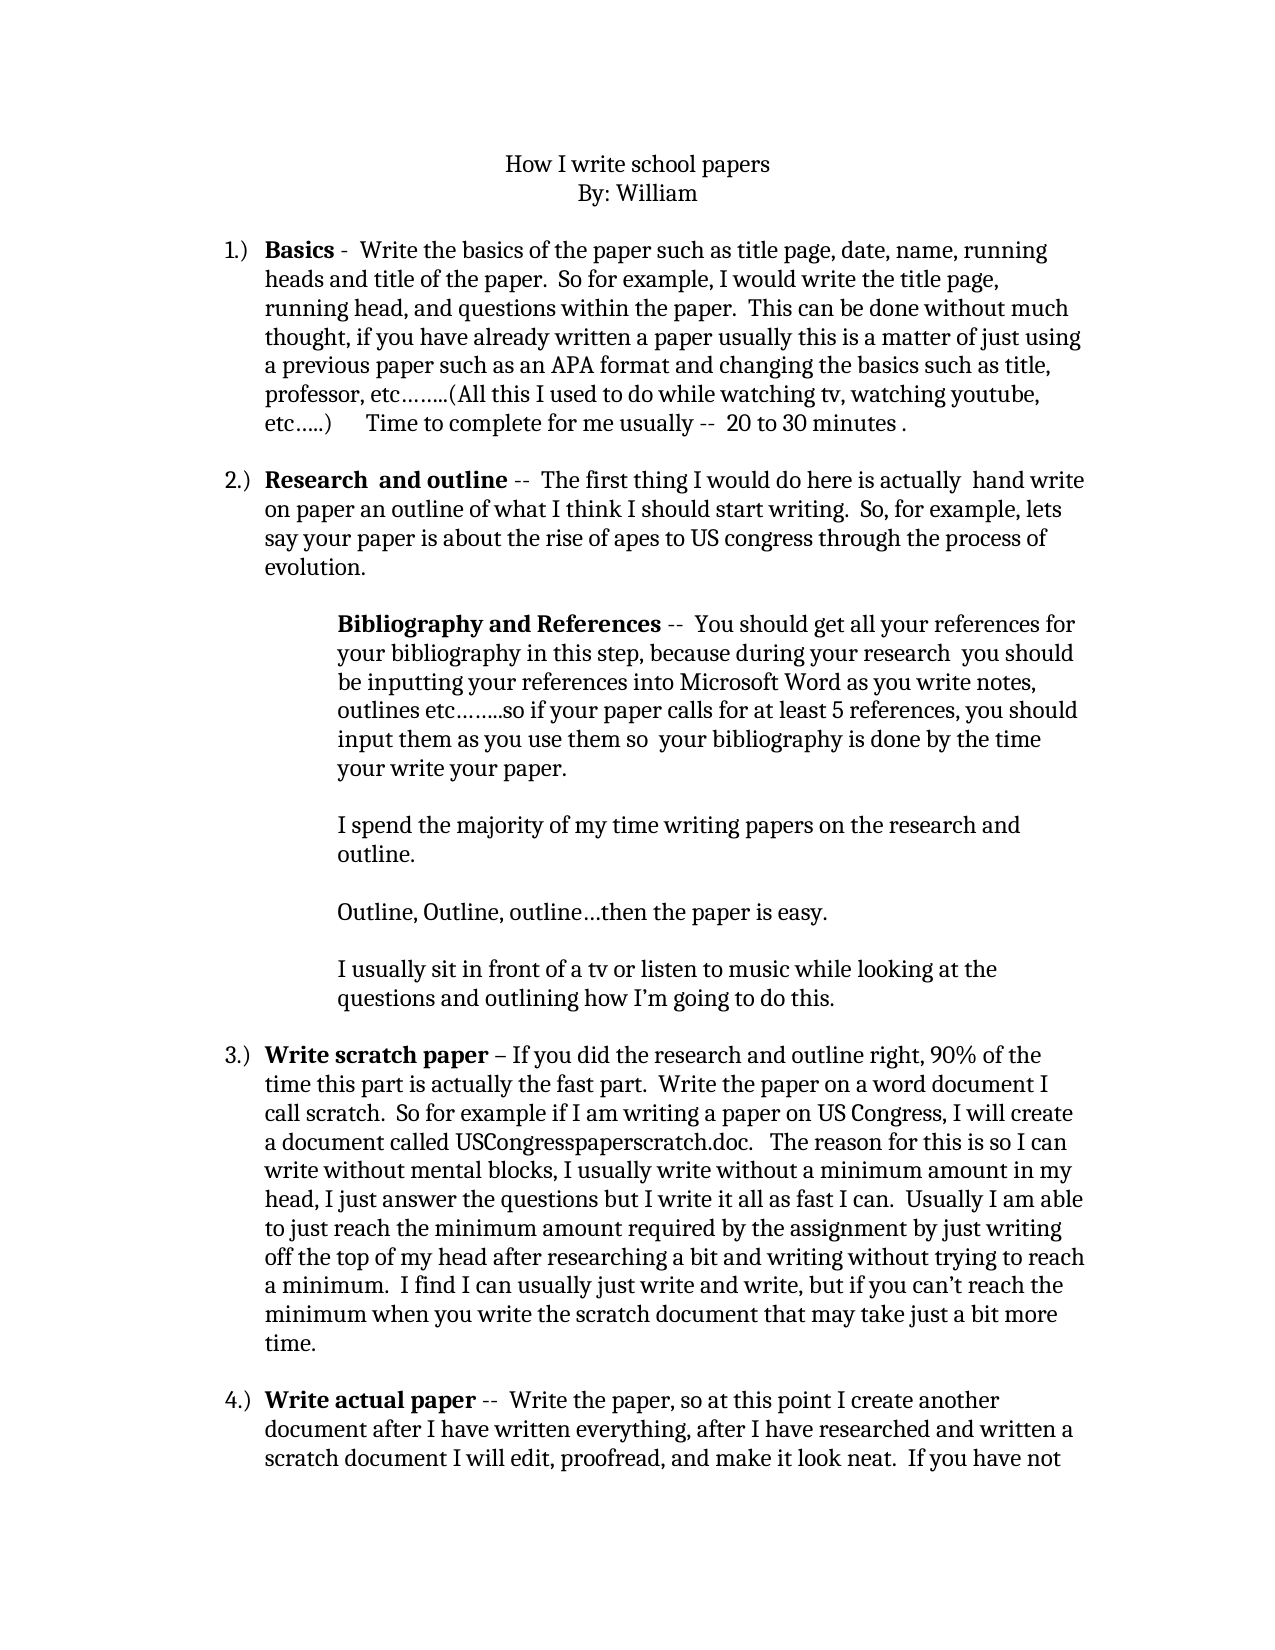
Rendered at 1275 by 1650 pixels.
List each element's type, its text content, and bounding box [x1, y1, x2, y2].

list Basics - Write the basics of the paper such as title page, date, name, running heads and title of the paper. So for example, I would write the title page, running head, and questions within the paper. This can be done without much thought, if you have already written a paper usually this is a matter of just using a previous paper such as an APA format and changing the basics such as title, professor, etc……..(All this I used to do while watching tv, watching youtube, etc…..) Time to complete for me usually -- 20 to 30 minutes . [225, 236, 1087, 437]
list I usually sit in front of a tv or listen to music while looking at the questions and outlining how I’m going to do this. [337, 955, 1087, 1012]
list Research and outline -- The first thing I would do here is actually hand write on paper an outline of what I think I should start writing. So, for example, lets say your paper is about the rise of apes to US congress through the process of evolution. [225, 466, 1087, 581]
list I spend the majority of my time writing papers on the research and outline. [337, 811, 1087, 869]
list Bibliography and References -- You should get all your references for your bibliography in this step, because during your research you should be inputting your references into Microsoft Word as you write notes, outlines etc……..so if your paper calls for at least 5 references, you should input them as you use them so your bibliography is done by the time your write your paper. [337, 610, 1087, 782]
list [225, 1386, 1087, 1472]
list Write scratch paper – If you did the research and outline right, 90% of the time this part is actually the fast part. Write the paper on a word document I call scratch. So for example if I am writing a paper on US Congress, I will create a document called USCongresspaperscratch.doc. The reason for this is so I can write without mental blocks, I usually write without a minimum amount in my head, I just answer the questions but I write it all as fast I can. Usually I am able to just reach the minimum amount required by the assignment by just writing off the top of my head after researching a bit and writing without trying to reach a minimum. I find I can usually just write and write, but if you can’t reach the minimum when you write the scratch document that may take just a bit more time. [225, 1041, 1087, 1357]
text How I write school papers [187, 150, 1087, 179]
text By: William [187, 179, 1087, 207]
list Outline, Outline, outline…then the paper is easy. [337, 897, 1087, 926]
